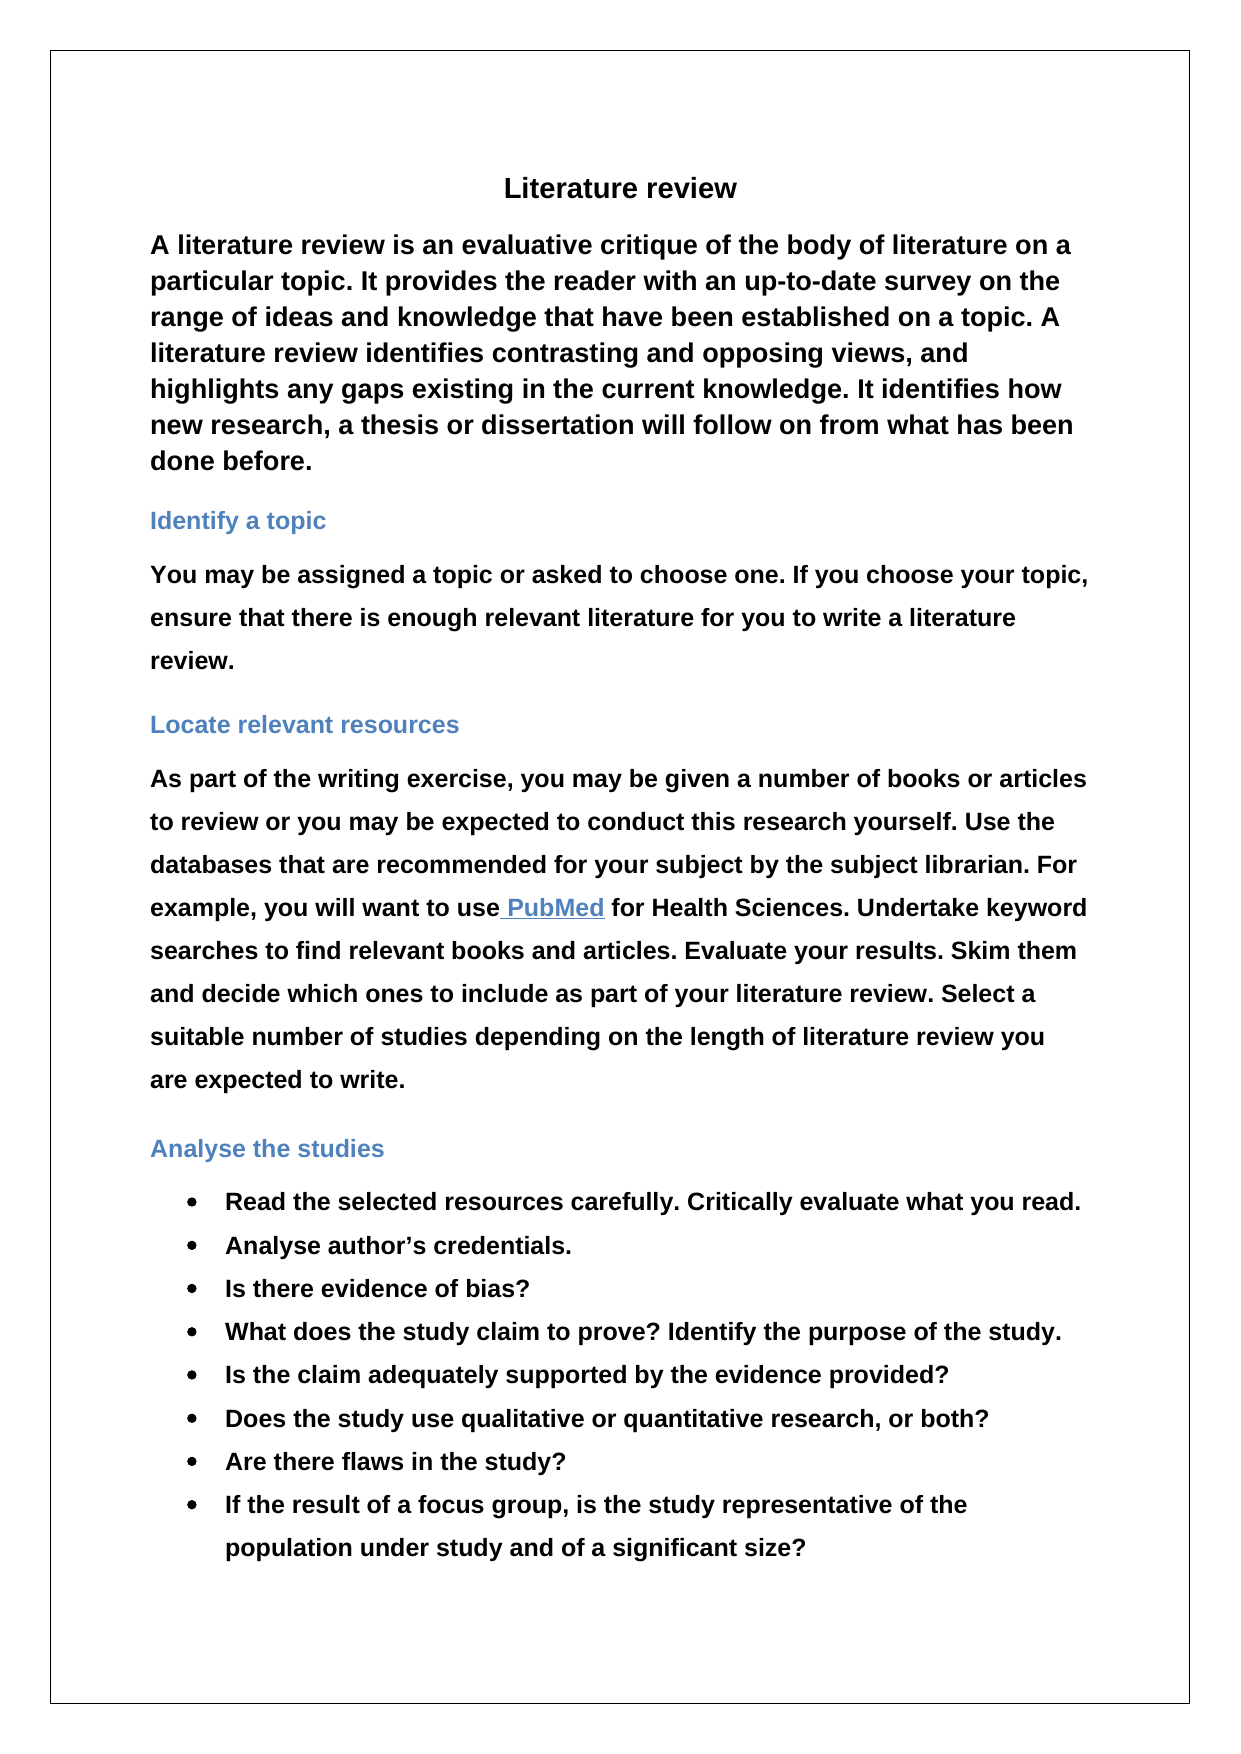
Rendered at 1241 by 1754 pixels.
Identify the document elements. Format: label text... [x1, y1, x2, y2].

text As part of the writing exercise, you may be given a number of books or articles to review or you may be expected to conduct this research yourself. Use the databases that are recommended for your subject by the subject librarian. For example, you will want to use PubMed for Health Sciences. Undertake keyword searches to find relevant books and articles. Evaluate your results. Skim them and decide which ones to include as part of your literature review. Select a suitable number of studies depending on the length of literature review you are expected to write. [150, 764, 1090, 1094]
list Is there evidence of bias? [187, 1274, 1090, 1303]
subtitle Identify a topic [150, 506, 1090, 535]
text You may be assigned a topic or asked to choose one. If you choose your topic, ensure that there is enough relevant literature for you to write a literature review. [150, 560, 1090, 675]
list What does the study claim to prove? Identify the purpose of the study. [187, 1317, 1090, 1346]
list Analyse author’s credentials. [187, 1231, 1090, 1259]
list Read the selected resources carefully. Critically evaluate what you read. [187, 1187, 1090, 1216]
list Are there flaws in the study? [187, 1447, 1090, 1476]
list If the result of a focus group, is the study representative of the population under study and of a significant size? [187, 1490, 1090, 1562]
subtitle Literature review [150, 171, 1090, 204]
text A literature review is an evaluative critique of the body of literature on a particular topic. It provides the reader with an up-to-date survey on the range of ideas and knowledge that have been established on a topic. A literature review identifies contrasting and opposing views, and highlights any gaps existing in the current knowledge. It identifies how new research, a thesis or dissertation will follow on from what has been done before. [150, 229, 1090, 476]
list Does the study use qualitative or quantitative research, or both? [187, 1403, 1090, 1432]
subtitle Locate relevant resources [150, 710, 1090, 739]
list Is the claim adequately supported by the evidence provided? [187, 1360, 1090, 1389]
subtitle Analyse the studies [150, 1134, 1090, 1162]
